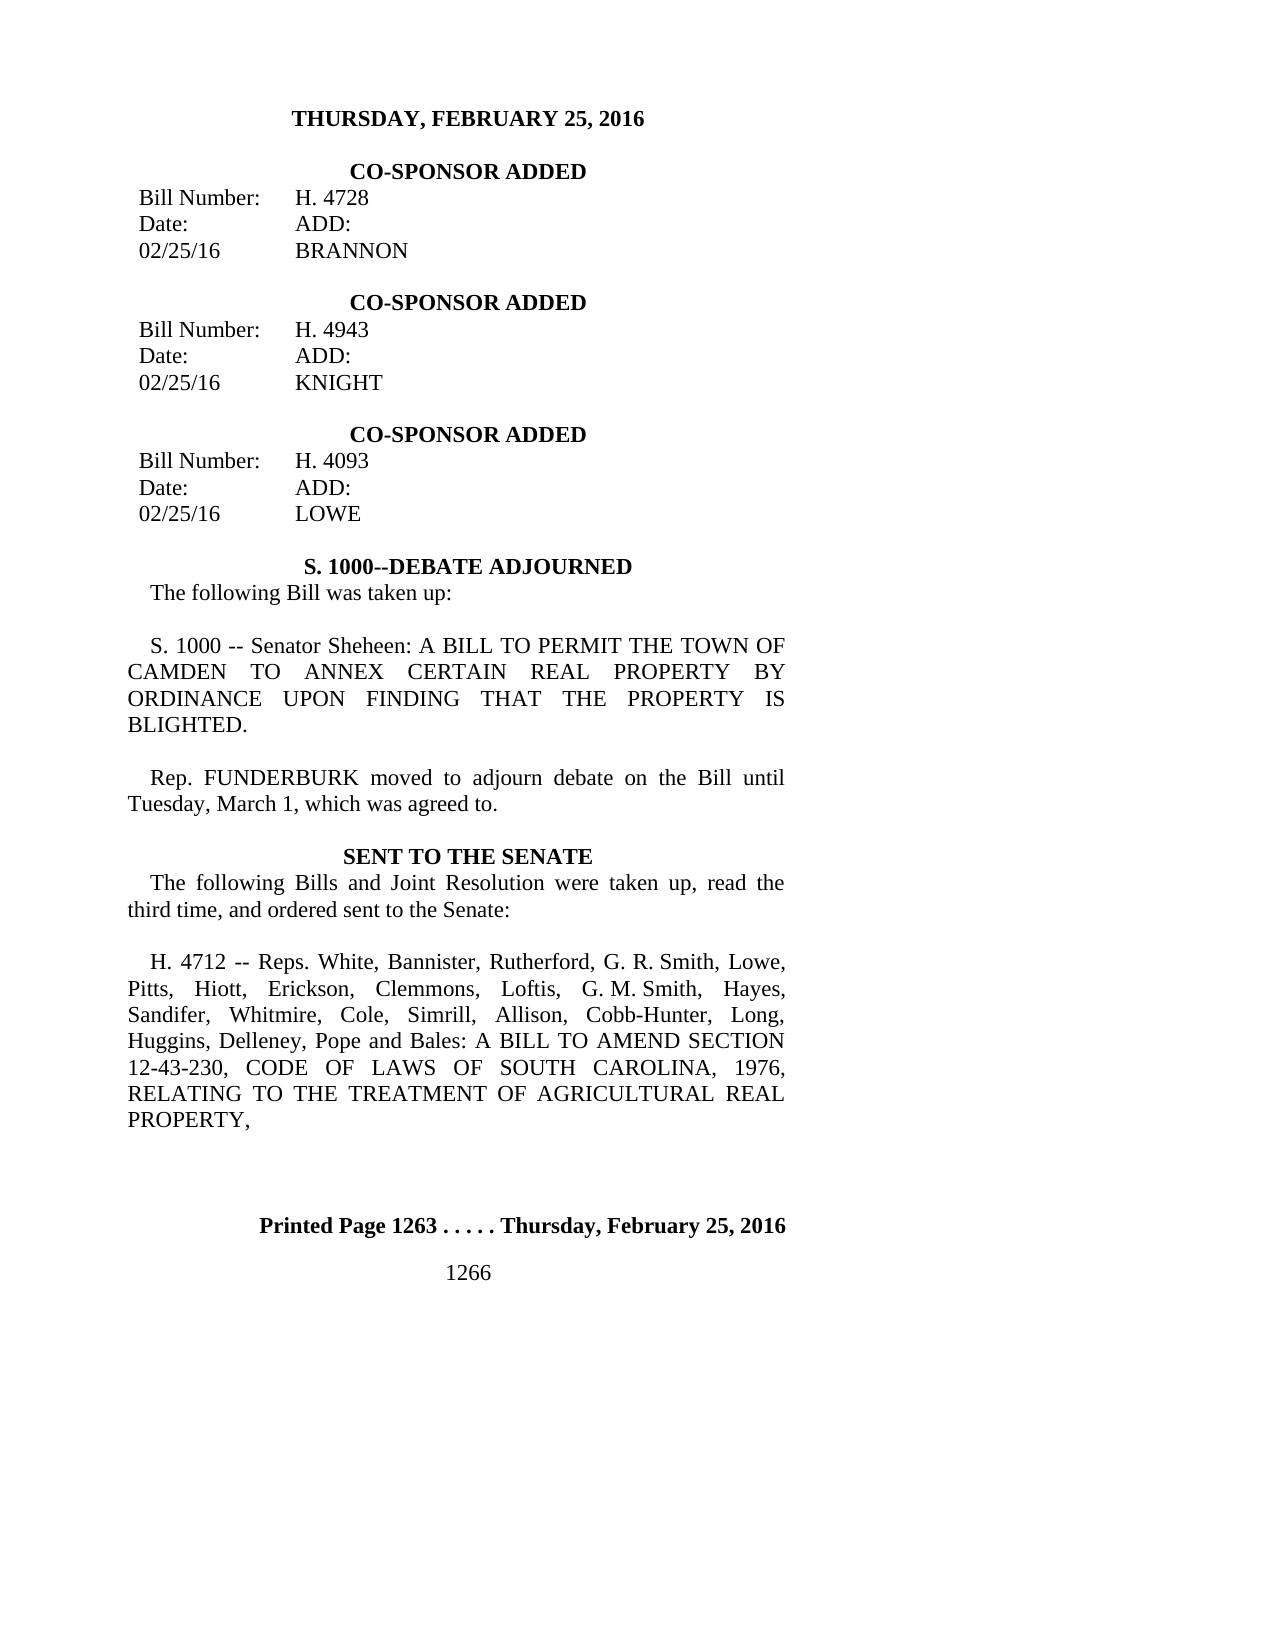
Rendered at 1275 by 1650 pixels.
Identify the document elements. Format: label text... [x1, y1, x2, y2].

table_cell LOWE [284, 500, 404, 527]
table_cell KNIGHT [284, 369, 404, 395]
text Rep. FUNDERBURK moved to adjourn debate on the Bill until Tuesday, March 1, which was agreed to. [127, 764, 786, 817]
text The following Bill was taken up: [127, 579, 786, 606]
table_header H. 4728 [284, 184, 429, 210]
table_cell 02/25/16 [128, 500, 284, 527]
table_cell Date: [128, 210, 284, 237]
table_cell Date: [128, 342, 284, 368]
text CO-SPONSOR ADDED [127, 289, 786, 316]
table_cell ADD: [284, 342, 404, 368]
table_cell Date: [128, 474, 284, 500]
table_cell ADD: [284, 210, 429, 237]
text The following Bills and Joint Resolution were taken up, read the third time, and ordered sent to the Senate: [127, 869, 786, 922]
text Printed Page 1263 . . . . . Thursday, February 25, 2016 [127, 1212, 786, 1238]
text S. 1000 -- Senator Sheheen: A BILL TO PERMIT THE TOWN OF CAMDEN TO ANNEX CERTAIN REAL PROPERTY BY ORDINANCE UPON FINDING THAT THE PROPERTY IS BLIGHTED. [127, 632, 786, 737]
table_header Bill Number: [128, 316, 284, 342]
text SENT TO THE SENATE [127, 843, 786, 869]
table_cell ADD: [284, 474, 404, 500]
table_header H. 4943 [284, 316, 404, 342]
table_cell BRANNON [284, 237, 429, 263]
table_header Bill Number: [128, 448, 284, 474]
table_header H. 4093 [284, 448, 404, 474]
text CO-SPONSOR ADDED [127, 158, 786, 184]
table_cell 02/25/16 [128, 369, 284, 395]
text S. 1000--DEBATE ADJOURNED [127, 553, 786, 579]
text H. 4712 -- Reps. White, Bannister, Rutherford, G. R. Smith, Lowe, Pitts, Hiott, Erickson, Clemmons, Loftis, G. M. Smith, Hayes, Sandifer, Whitmire, Cole, Simrill, Allison, Cobb-Hunter, Long, Huggins, Delleney, Pope and Bales: A BILL TO AMEND SECTION 12-43-230, CODE OF LAWS OF SOUTH CAROLINA, 1976, RELATING TO THE TREATMENT OF AGRICULTURAL REAL PROPERTY, [127, 948, 786, 1133]
table_cell 02/25/16 [128, 237, 284, 263]
text CO-SPONSOR ADDED [127, 421, 786, 448]
table_header Bill Number: [128, 184, 284, 210]
